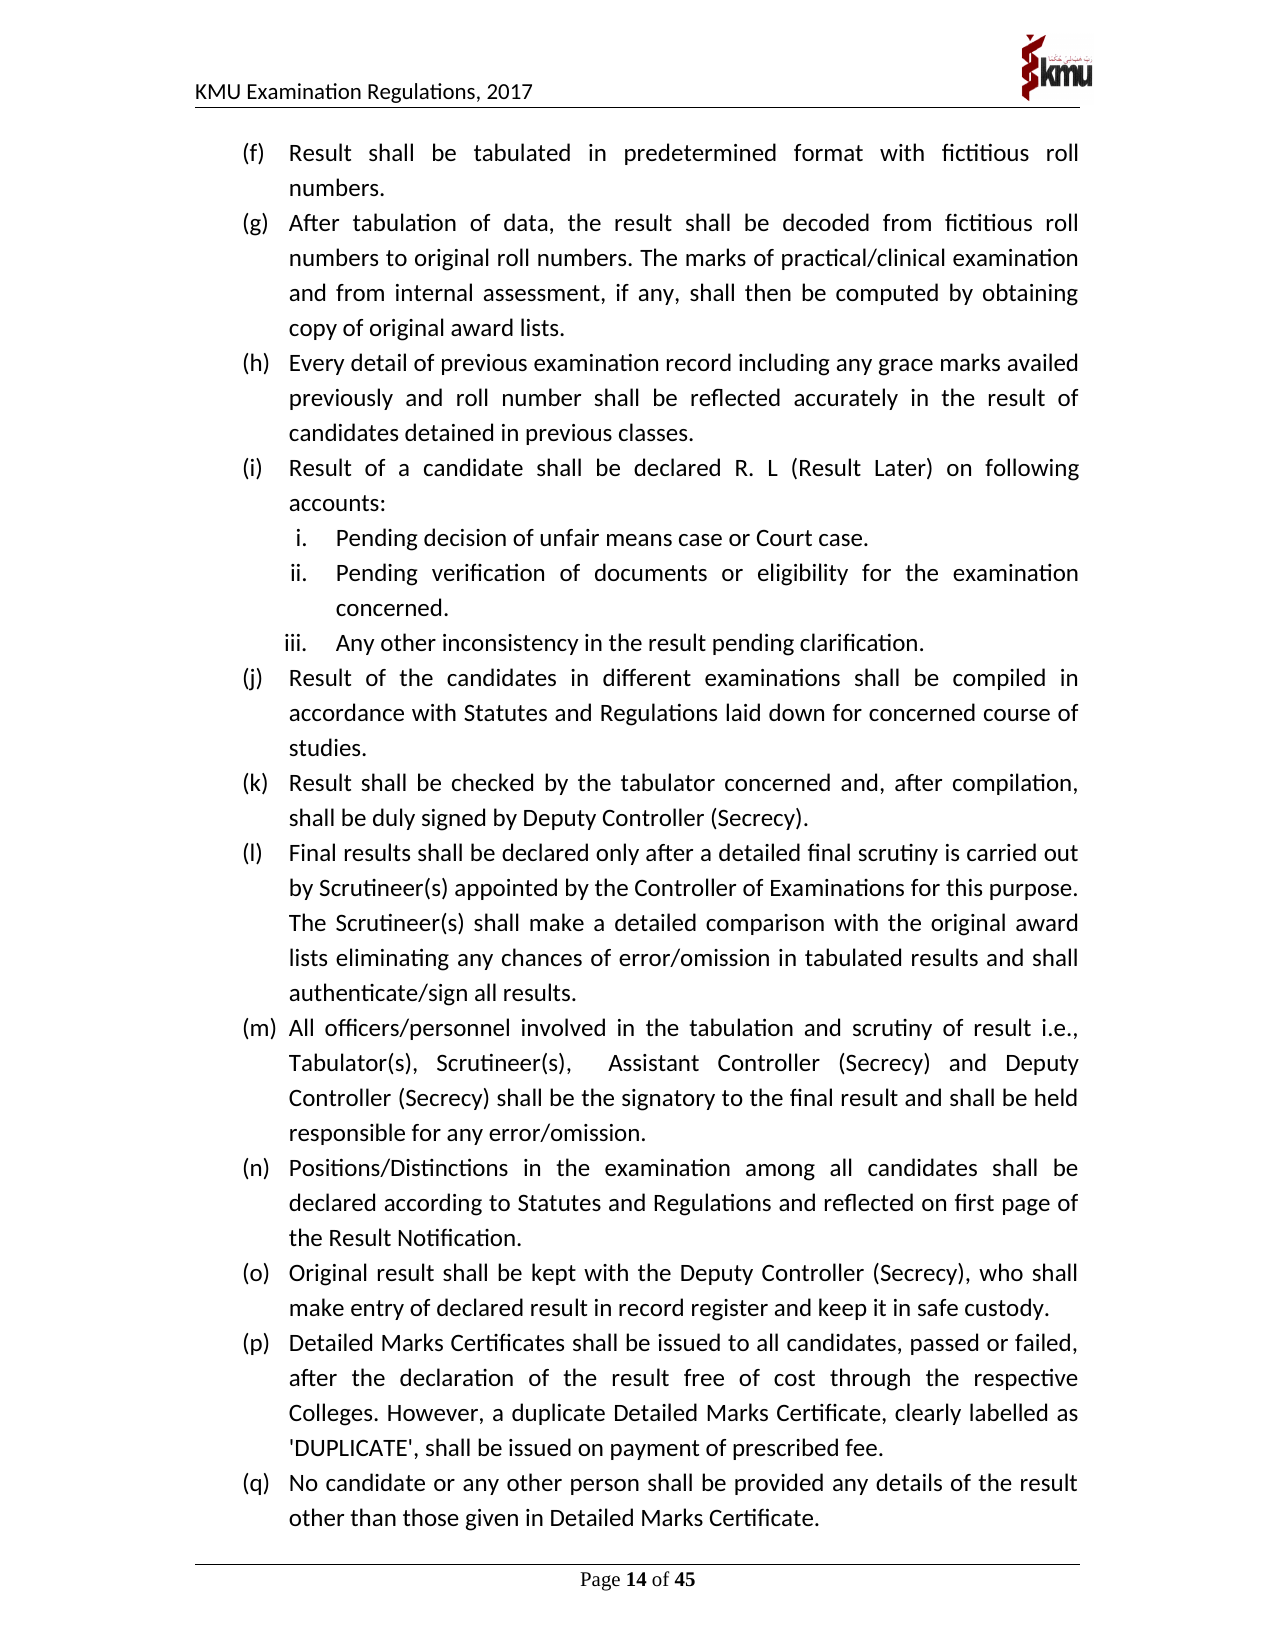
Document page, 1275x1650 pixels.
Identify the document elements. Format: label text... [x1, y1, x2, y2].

picture [1020, 33, 1094, 105]
list Every detail of previous examination record including any grace marks availed previously and roll number shall be reflected accurately in the result of candidates detained in previous classes. [242, 347, 1080, 448]
list Final results shall be declared only after a detailed final scrutiny is carried out by Scrutineer(s) appointed by the Controller of Examinations for this purpose. The Scrutineer(s) shall make a detailed comparison with the original award lists eliminating any chances of error/omission in tabulated results and shall authenticate/sign all results. [242, 837, 1080, 1008]
list Result of a candidate shall be declared R. L (Result Later) on following accounts: [242, 452, 1080, 518]
list Detailed Marks Certificates shall be issued to all candidates, passed or failed, after the declaration of the result free of cost through the respective Colleges. However, a duplicate Detailed Marks Certificate, clearly labelled as 'DUPLICATE', shall be issued on payment of prescribed fee. [242, 1327, 1080, 1463]
list All officers/personnel involved in the tabulation and scrutiny of result i.e., Tabulator(s), Scrutineer(s), Assistant Controller (Secrecy) and Deputy Controller (Secrecy) shall be the signatory to the final result and shall be held responsible for any error/omission. [242, 1012, 1080, 1148]
list Result shall be tabulated in predetermined format with fictitious roll numbers. [242, 137, 1080, 203]
list Positions/Distinctions in the examination among all candidates shall be declared according to Statutes and Regulations and reflected on first page of the Result Notification. [242, 1152, 1080, 1253]
list Original result shall be kept with the Deputy Controller (Secrecy), who shall make entry of declared result in record register and keep it in safe custody. [242, 1257, 1080, 1323]
list No candidate or any other person shall be provided any details of the result other than those given in Detailed Marks Certificate. [242, 1467, 1080, 1533]
list Result of the candidates in different examinations shall be compiled in accordance with Statutes and Regulations laid down for concerned course of studies. [242, 662, 1080, 763]
list Result shall be checked by the tabulator concerned and, after compilation, shall be duly signed by Deputy Controller (Secrecy). [242, 767, 1080, 833]
list After tabulation of data, the result shall be decoded from fictitious roll numbers to original roll numbers. The marks of practical/clinical examination and from internal assessment, if any, shall then be computed by obtaining copy of original award lists. [242, 207, 1080, 343]
list Pending decision of unfair means case or Court case. [307, 522, 1080, 553]
list Any other inconsistency in the result pending clarification. [307, 627, 1080, 658]
list Pending verification of documents or eligibility for the examination concerned. [307, 557, 1080, 623]
